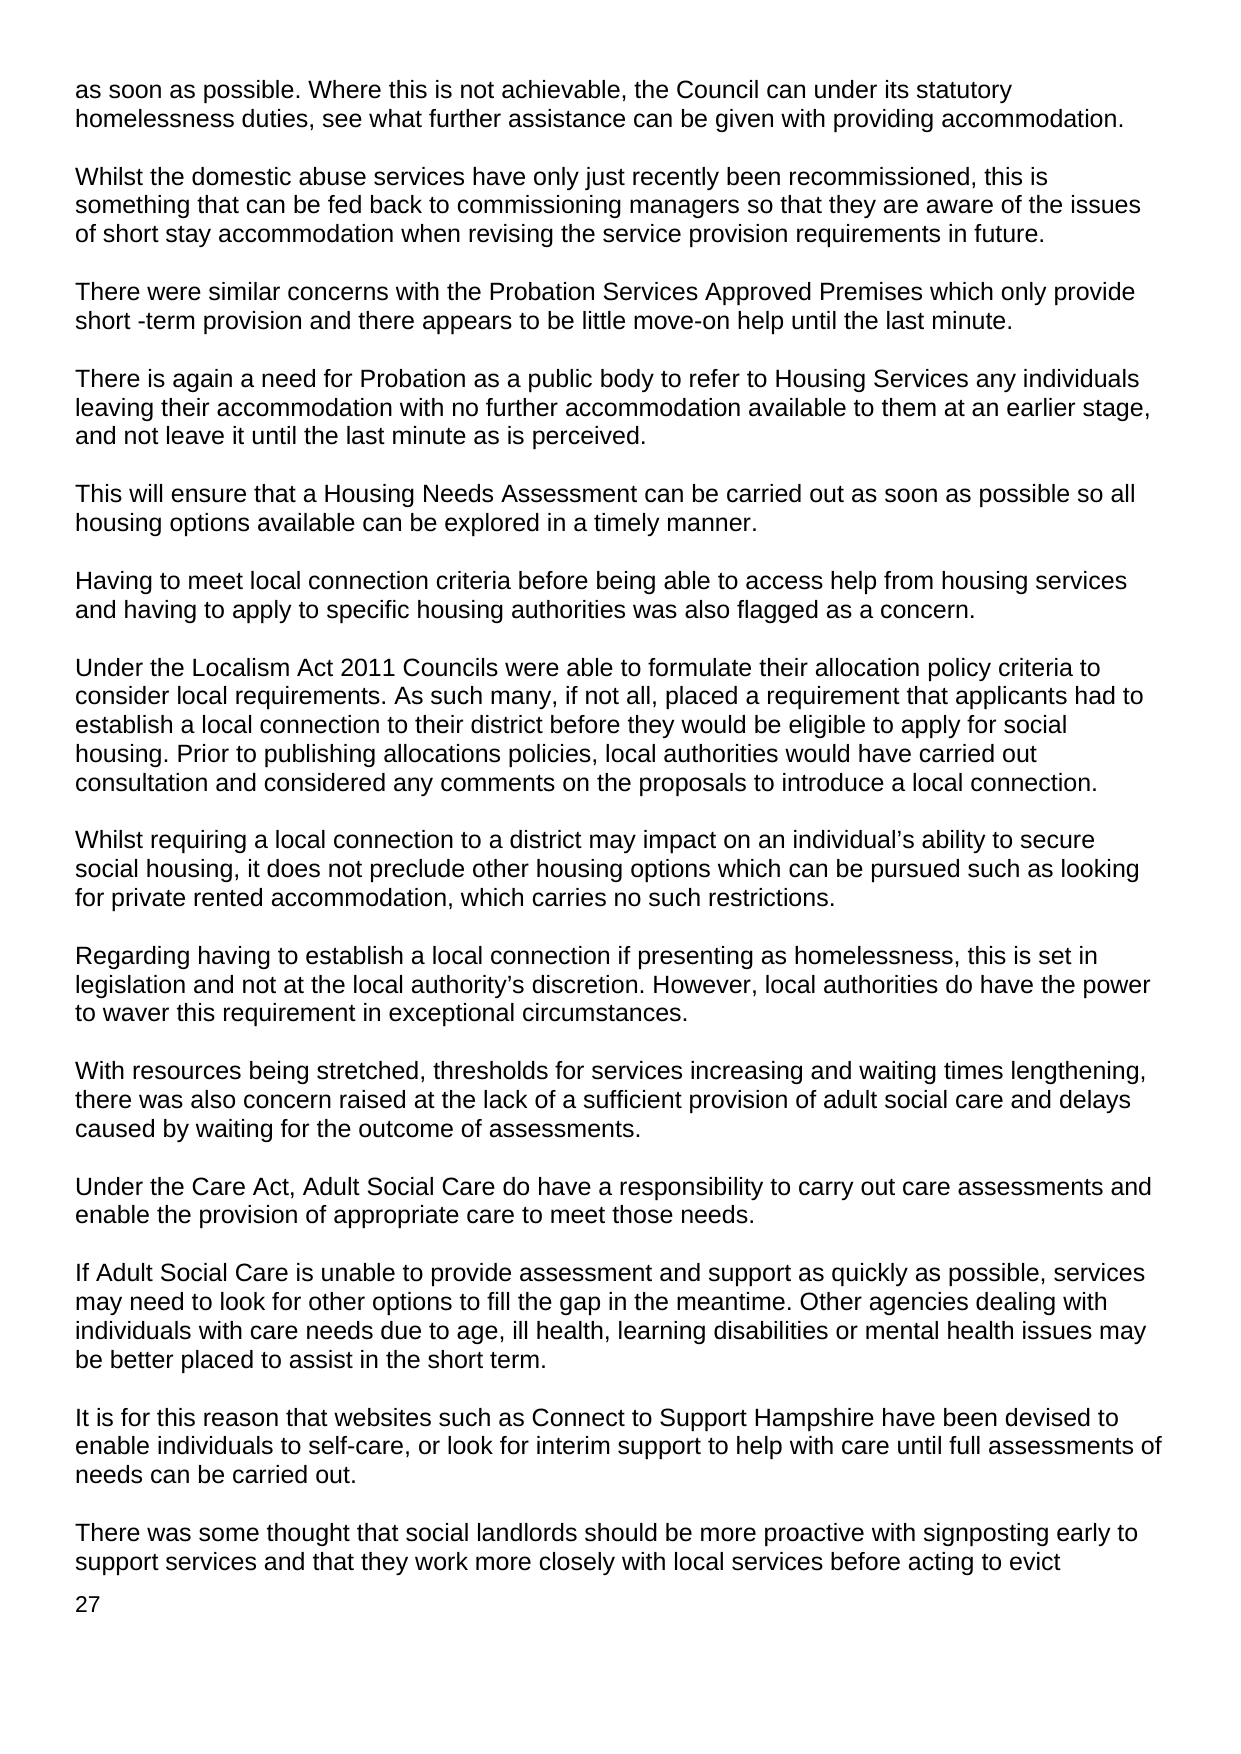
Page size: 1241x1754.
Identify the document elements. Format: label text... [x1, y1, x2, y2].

text Having to meet local connection criteria before being able to access help from housing services and having to apply to specific housing authorities was also flagged as a concern. [75, 566, 1165, 623]
text Whilst requiring a local connection to a district may impact on an individual’s ability to secure social housing, it does not preclude other housing options which can be pursued such as looking for private rented accommodation, which carries no such restrictions. [75, 825, 1165, 912]
text There were similar concerns with the Probation Services Approved Premises which only provide short -term provision and there appears to be little move-on help until the last minute. [75, 277, 1165, 334]
text This will ensure that a Housing Needs Assessment can be carried out as soon as possible so all housing options available can be explored in a timely manner. [75, 479, 1165, 537]
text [75, 1518, 1165, 1575]
text There is again a need for Probation as a public body to refer to Housing Services any individuals leaving their accommodation with no further accommodation available to them at an earlier stage, and not leave it until the last minute as is perceived. [75, 364, 1165, 450]
text It is for this reason that websites such as Connect to Support Hampshire have been devised to enable individuals to self-care, or look for interim support to help with care until full assessments of needs can be carried out. [75, 1402, 1165, 1489]
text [75, 75, 1165, 132]
text With resources being stretched, thresholds for services increasing and waiting times lengthening, there was also concern raised at the lack of a sufficient provision of adult social care and delays caused by waiting for the outcome of assessments. [75, 1056, 1165, 1142]
text If Adult Social Care is unable to provide assessment and support as quickly as possible, services may need to look for other options to fill the gap in the meantime. Other agencies dealing with individuals with care needs due to age, ill health, learning disabilities or mental health issues may be better placed to assist in the short term. [75, 1258, 1165, 1373]
text Under the Localism Act 2011 Councils were able to formulate their allocation policy criteria to consider local requirements. As such many, if not all, placed a requirement that applicants had to establish a local connection to their district before they would be eligible to apply for social housing. Prior to publishing allocations policies, local authorities would have carried out consultation and considered any comments on the proposals to introduce a local connection. [75, 652, 1165, 796]
text Regarding having to establish a local connection if presenting as homelessness, this is set in legislation and not at the local authority’s discretion. However, local authorities do have the power to waver this requirement in exceptional circumstances. [75, 941, 1165, 1027]
text Under the Care Act, Adult Social Care do have a responsibility to carry out care assessments and enable the provision of appropriate care to meet those needs. [75, 1172, 1165, 1229]
text Whilst the domestic abuse services have only just recently been recommissioned, this is something that can be fed back to commissioning managers so that they are aware of the issues of short stay accommodation when revising the service provision requirements in future. [75, 162, 1165, 248]
